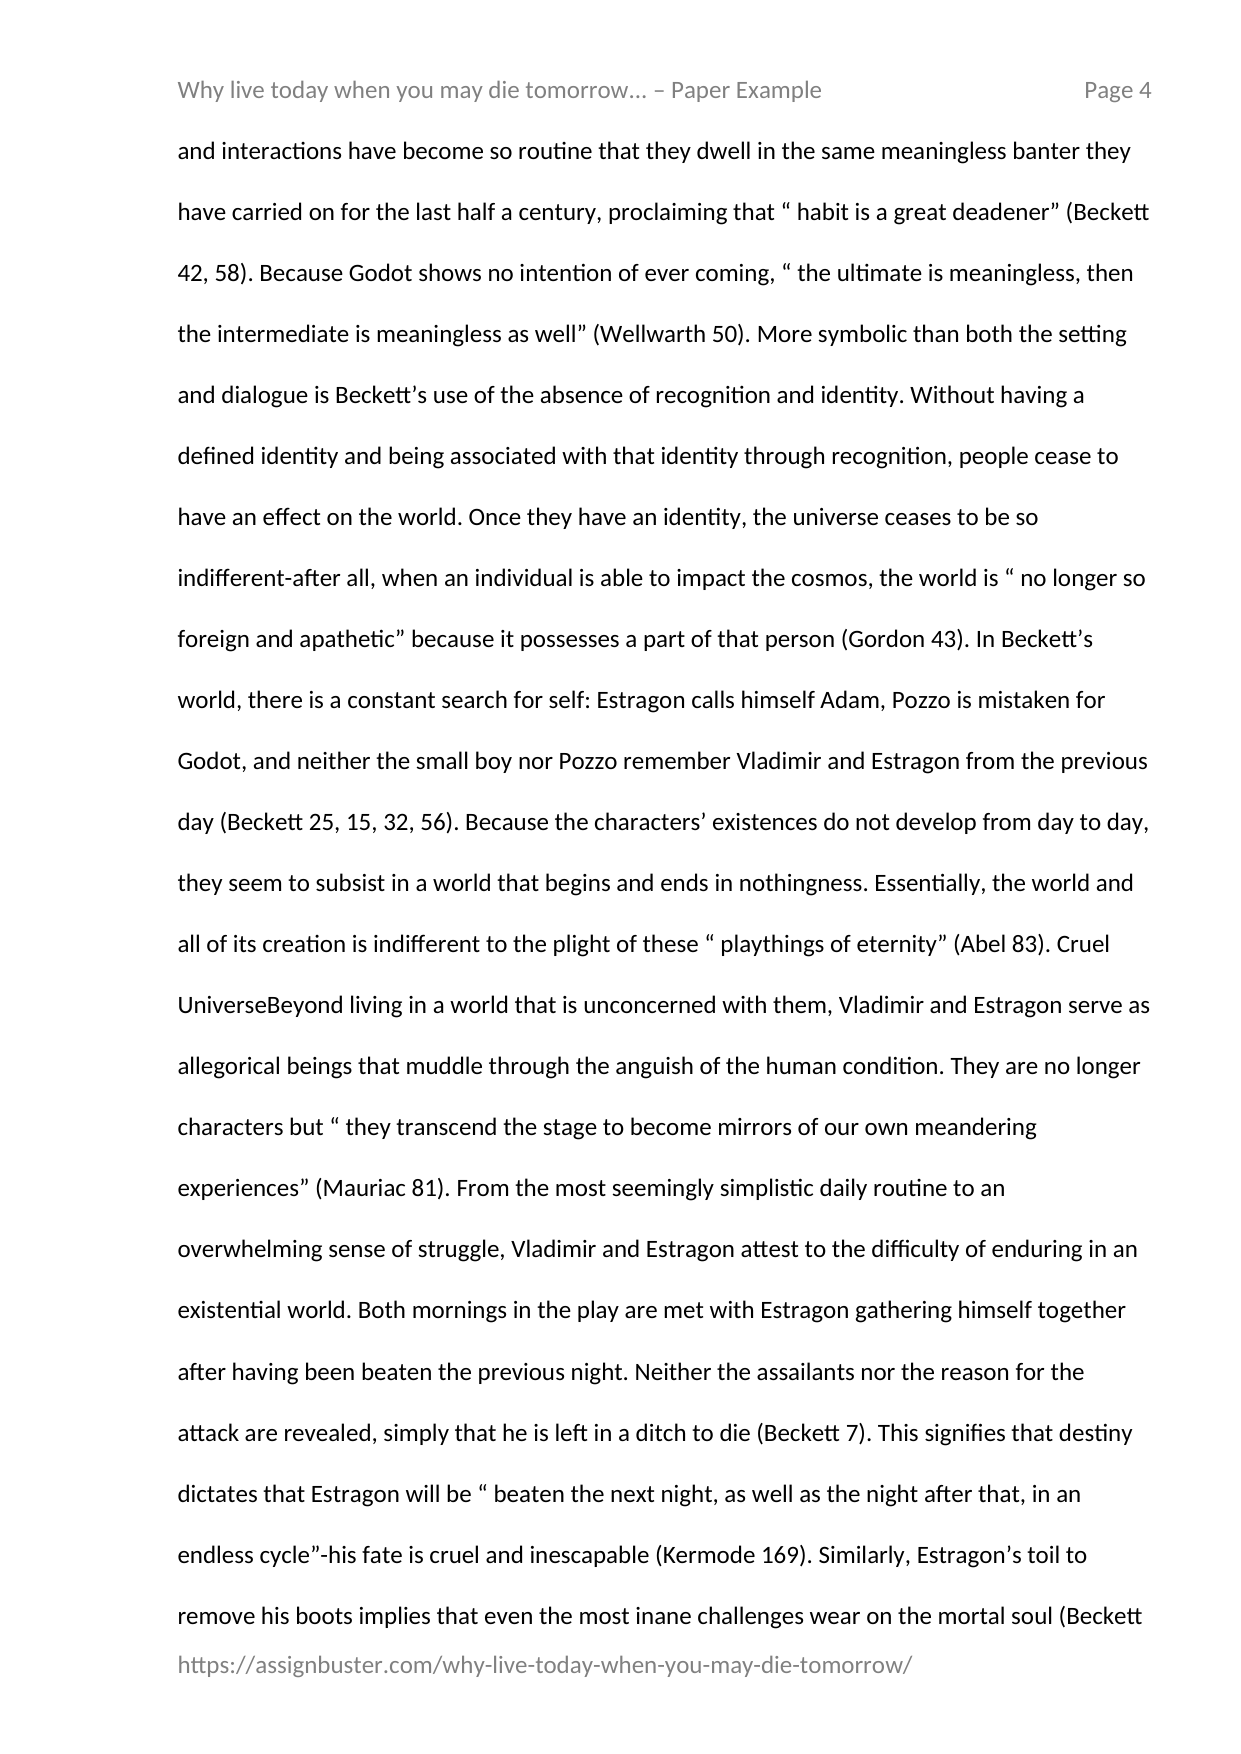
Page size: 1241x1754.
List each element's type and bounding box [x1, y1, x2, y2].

text [177, 135, 1152, 1630]
